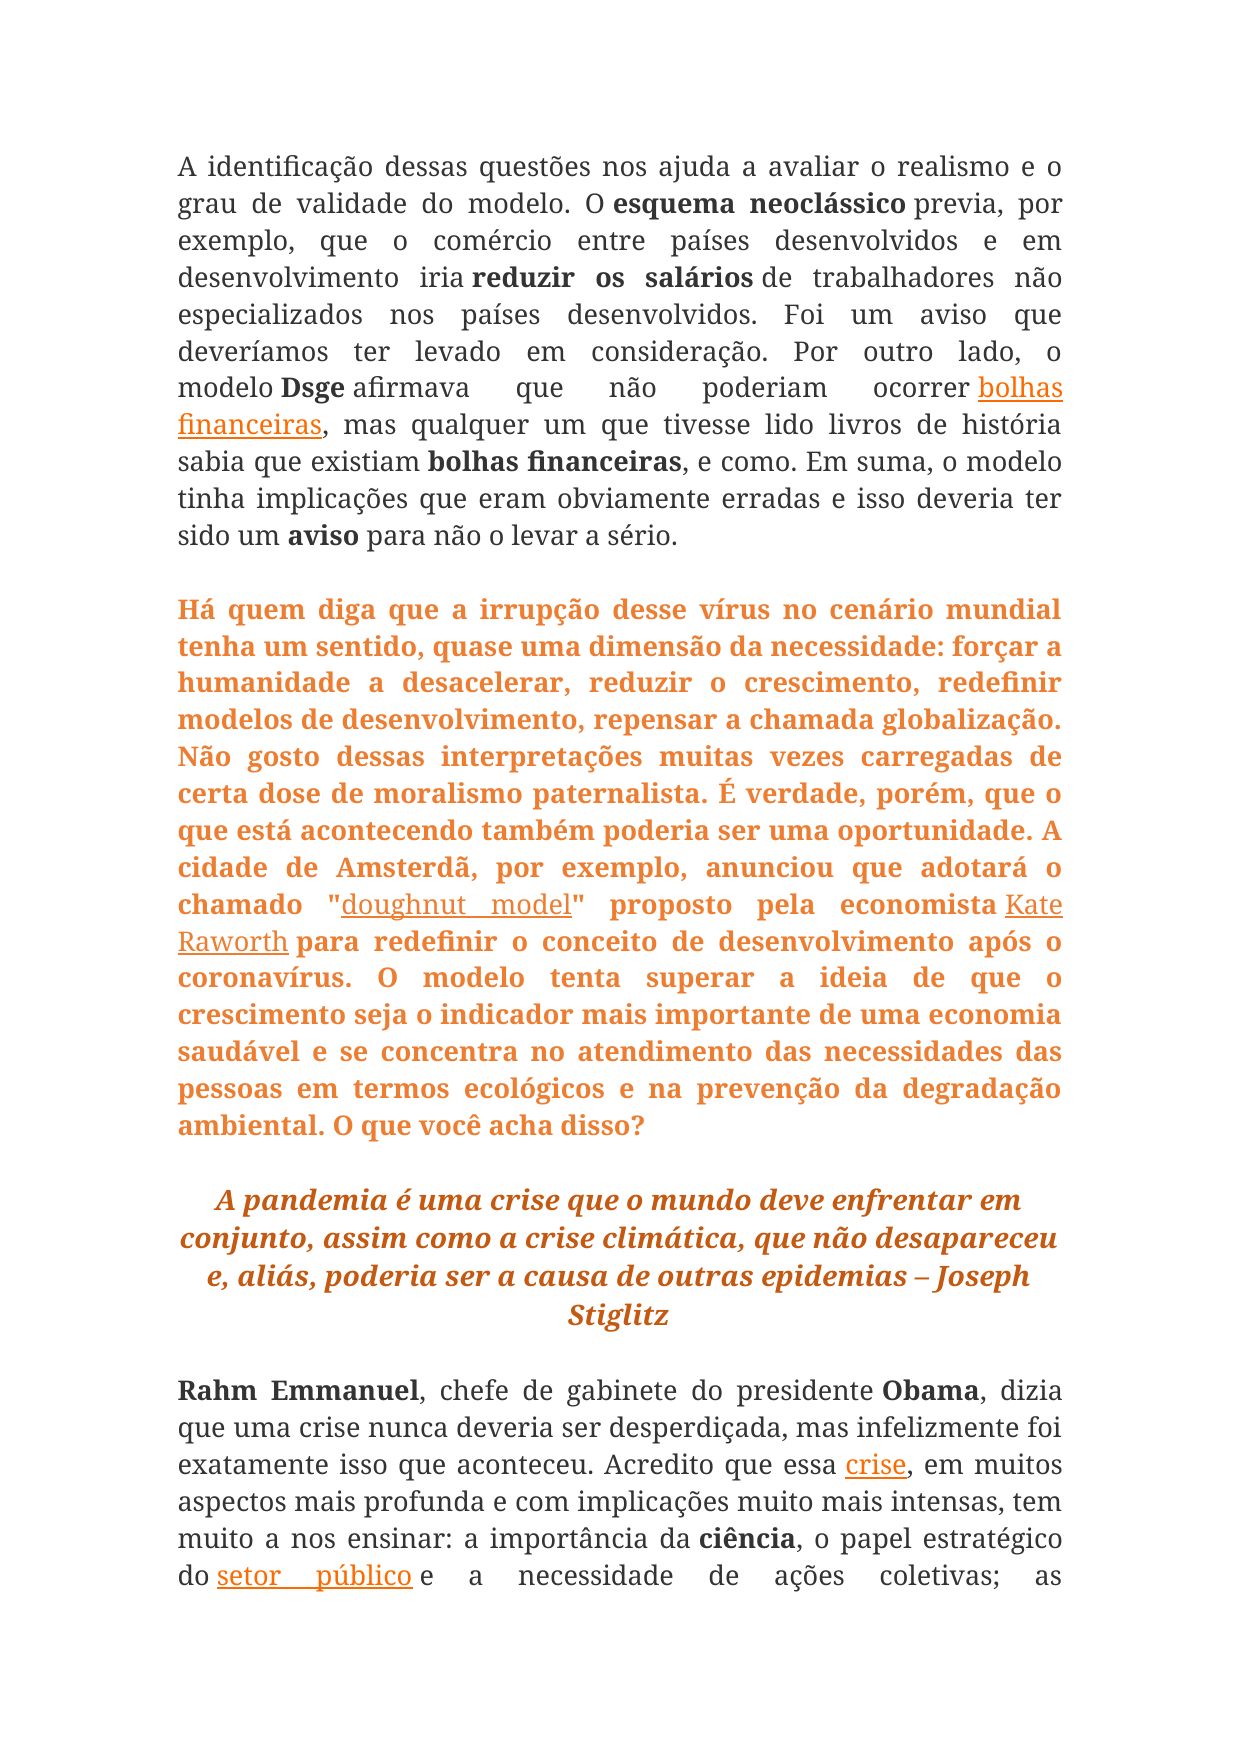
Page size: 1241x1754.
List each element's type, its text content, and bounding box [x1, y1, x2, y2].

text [177, 1372, 1063, 1593]
text A pandemia é uma crise que o mundo deve enfrentar em conjunto, assim como a crise climática, que não desapareceu e, aliás, poderia ser a causa de outras epidemias – Joseph Stiglitz [177, 1180, 1063, 1333]
text A identificação dessas questões nos ajuda a avaliar o realismo e o grau de validade do modelo. O esquema neoclássico previa, por exemplo, que o comércio entre países desenvolvidos e em desenvolvimento iria reduzir os salários de trabalhadores não especializados nos países desenvolvidos. Foi um aviso que deveríamos ter levado em consideração. Por outro lado, o modelo Dsge afirmava que não poderiam ocorrer bolhas financeiras, mas qualquer um que tivesse lido livros de história sabia que existiam bolhas financeiras, e como. Em suma, o modelo tinha implicações que eram obviamente erradas e isso deveria ter sido um aviso para não o levar a sério. [177, 148, 1063, 553]
text Há quem diga que a irrupção desse vírus no cenário mundial tenha um sentido, quase uma dimensão da necessidade: forçar a humanidade a desacelerar, reduzir o crescimento, redefinir modelos de desenvolvimento, repensar a chamada globalização. Não gosto dessas interpretações muitas vezes carregadas de certa dose de moralismo paternalista. É verdade, porém, que o que está acontecendo também poderia ser uma oportunidade. A cidade de Amsterdã, por exemplo, anunciou que adotará o chamado "doughnut model" proposto pela economista Kate Raworth para redefinir o conceito de desenvolvimento após o coronavírus. O modelo tenta superar a ideia de que o crescimento seja o indicador mais importante de uma economia saudável e se concentra no atendimento das necessidades das pessoas em termos ecológicos e na prevenção da degradação ambiental. O que você acha disso? [177, 590, 1063, 1143]
